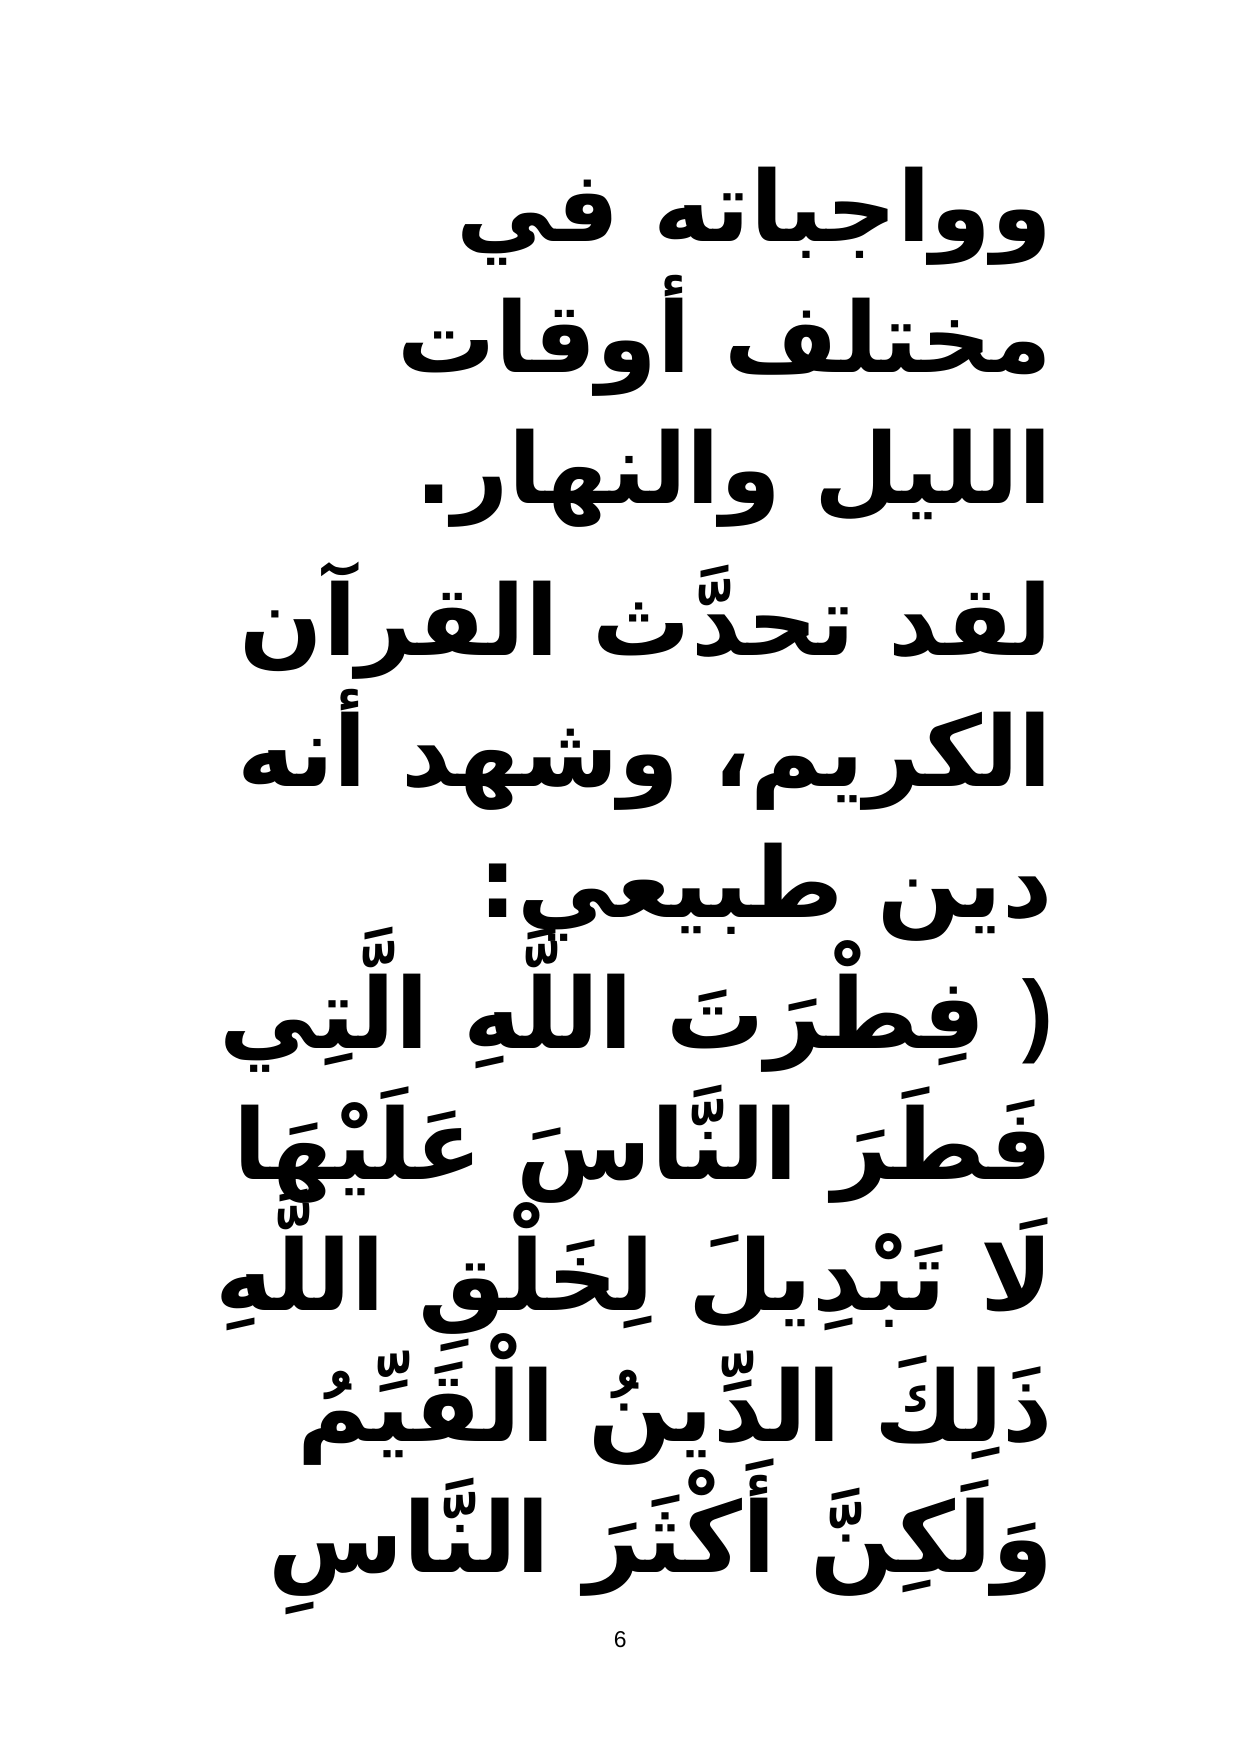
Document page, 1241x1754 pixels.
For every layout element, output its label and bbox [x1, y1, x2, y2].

text [187, 150, 1053, 526]
text [187, 564, 1053, 1595]
